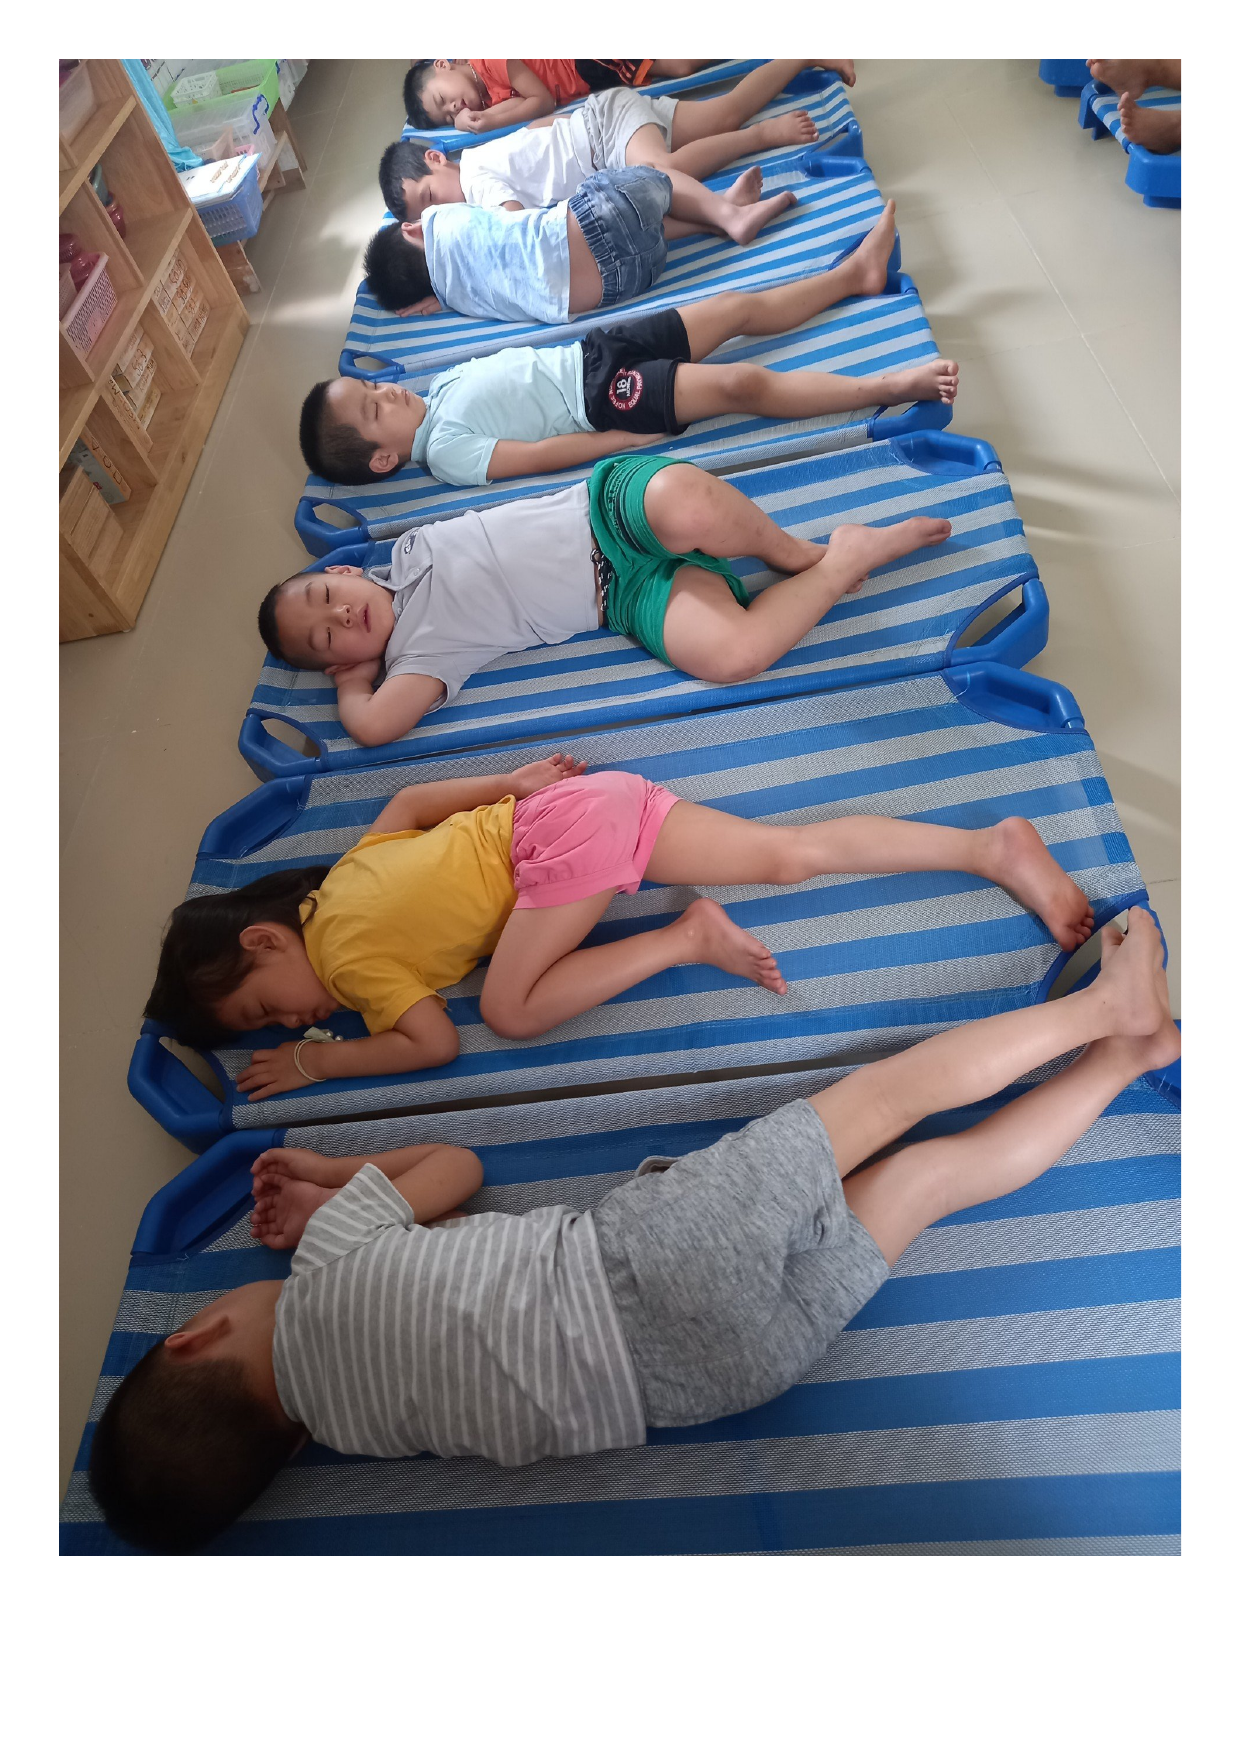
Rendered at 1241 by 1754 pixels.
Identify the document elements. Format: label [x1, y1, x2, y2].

picture [59, 59, 1182, 1556]
